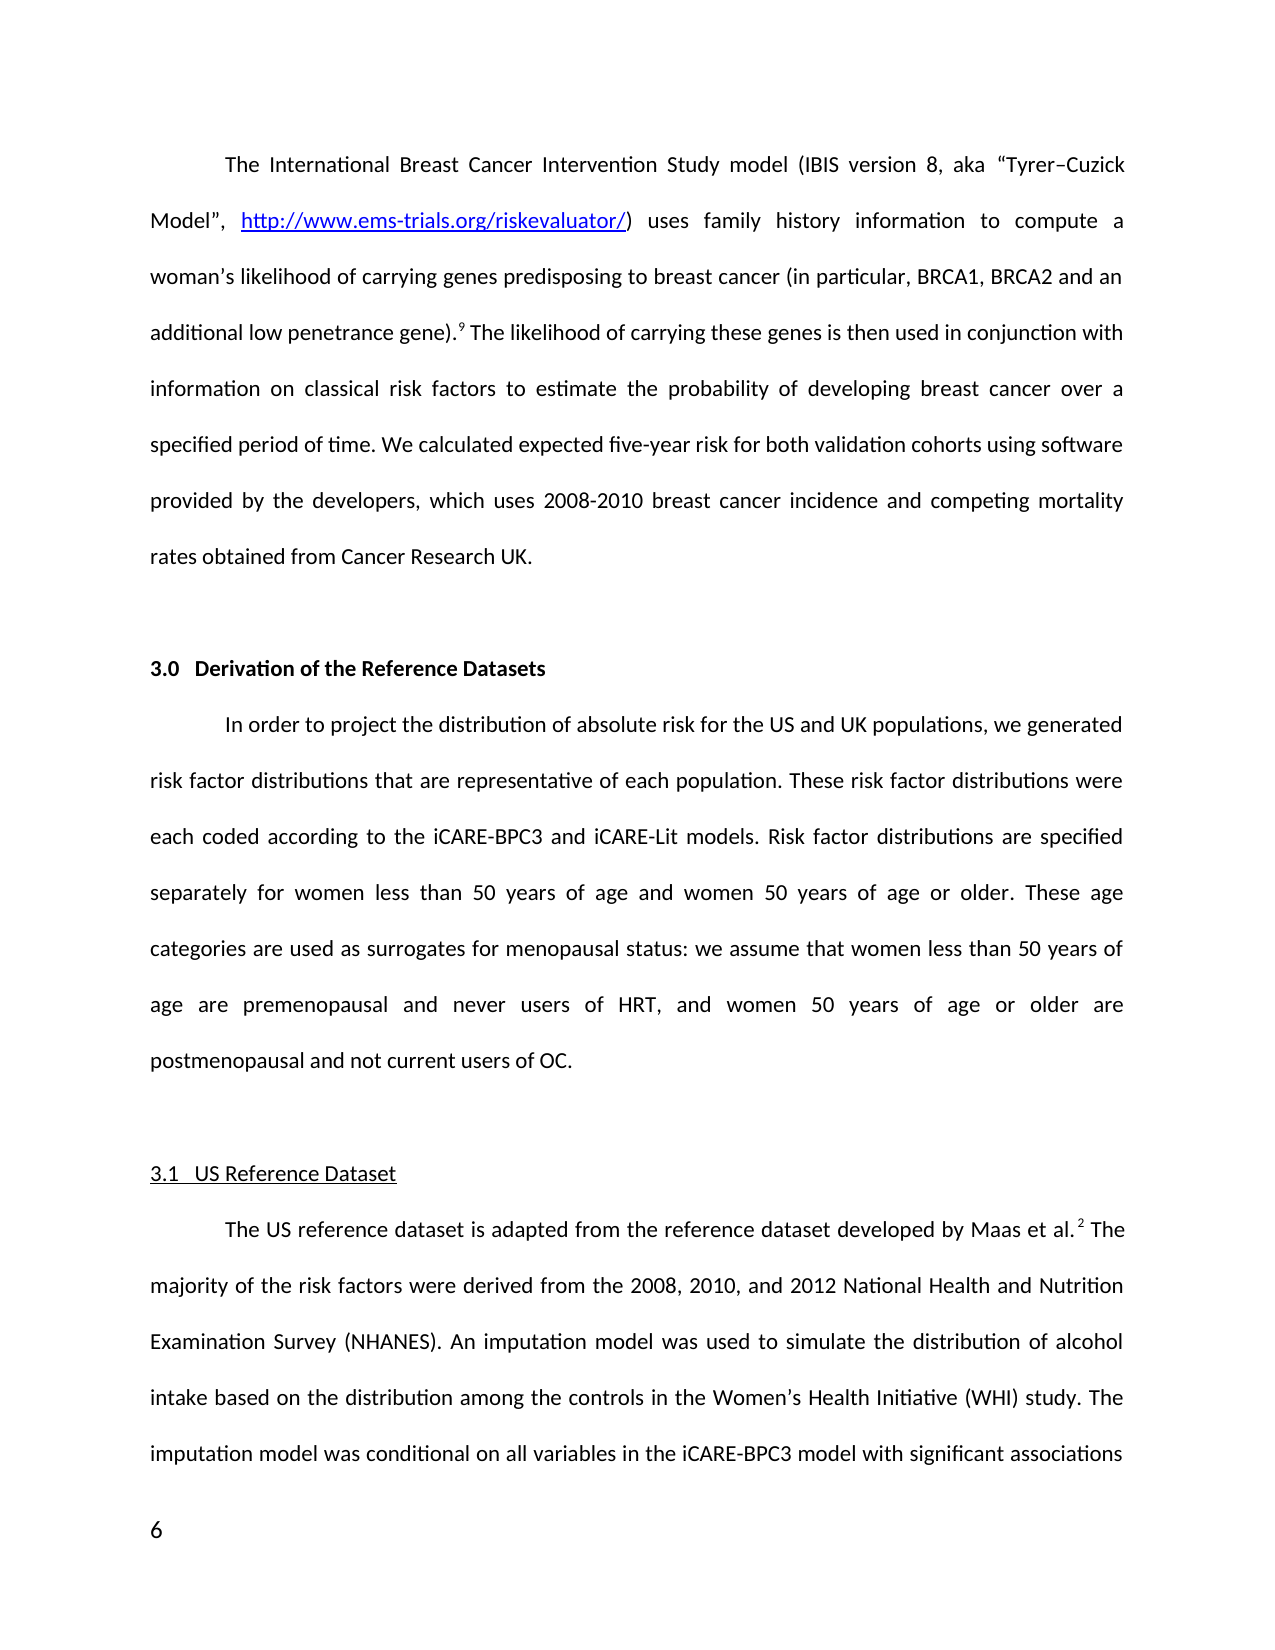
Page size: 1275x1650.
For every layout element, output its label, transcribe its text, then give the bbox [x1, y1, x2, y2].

text 3.1 US Reference Dataset [150, 1159, 1125, 1187]
text The International Breast Cancer Intervention Study model (IBIS version 8, aka “Tyrer–Cuzick Model”, http://www.ems-trials.org/riskevaluator/) uses family history information to compute a woman’s likelihood of carrying genes predisposing to breast cancer (in particular, BRCA1, BRCA2 and an additional low penetrance gene).9 The likelihood of carrying these genes is then used in conjunction with information on classical risk factors to estimate the probability of developing breast cancer over a specified period of time. We calculated expected five-year risk for both validation cohorts using software provided by the developers, which uses 2008-2010 breast cancer incidence and competing mortality rates obtained from Cancer Research UK. [150, 150, 1125, 570]
text In order to project the distribution of absolute risk for the US and UK populations, we generated risk factor distributions that are representative of each population. These risk factor distributions were each coded according to the iCARE-BPC3 and iCARE-Lit models. Risk factor distributions are specified separately for women less than 50 years of age and women 50 years of age or older. These age categories are used as surrogates for menopausal status: we assume that women less than 50 years of age are premenopausal and never users of HRT, and women 50 years of age or older are postmenopausal and not current users of OC. [150, 710, 1125, 1075]
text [150, 1215, 1125, 1467]
text 3.0 Derivation of the Reference Datasets [150, 654, 1125, 682]
